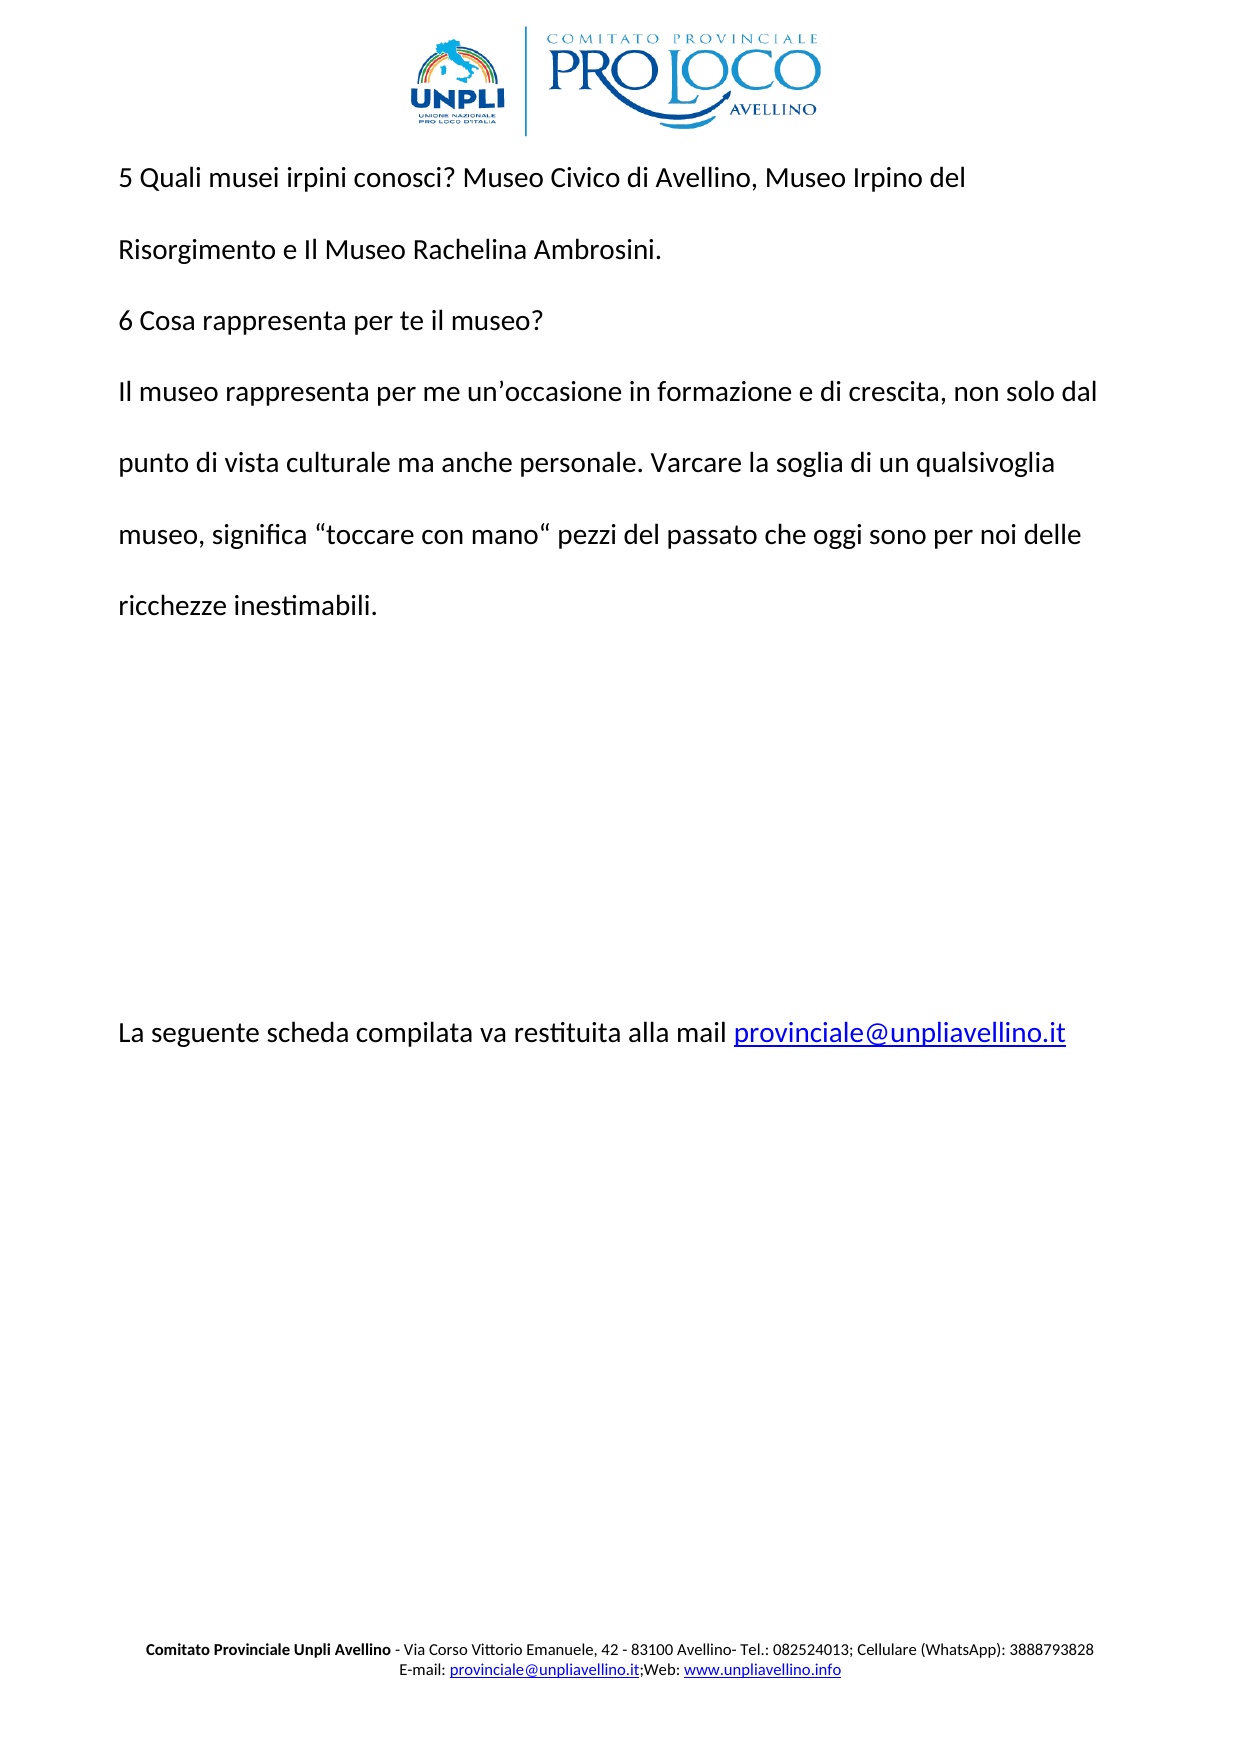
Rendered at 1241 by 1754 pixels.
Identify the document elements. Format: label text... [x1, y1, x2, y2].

text 6 Cosa rappresenta per te il museo? [118, 302, 1122, 338]
text Il museo rappresenta per me un’occasione in formazione e di crescita, non solo dal punto di vista culturale ma anche personale. Varcare la soglia di un qualsivoglia museo, significa “toccare con mano“ pezzi del passato che oggi sono per noi delle ricchezze inestimabili. [118, 373, 1122, 623]
text 5 Quali musei irpini conosci? Museo Civico di Avellino, Museo Irpino del Risorgimento e Il Museo Rachelina Ambrosini. [118, 159, 1122, 266]
picture [396, 12, 866, 152]
text La seguente scheda compilata va restituita alla mail provinciale@unpliavellino.it [118, 1014, 1122, 1050]
